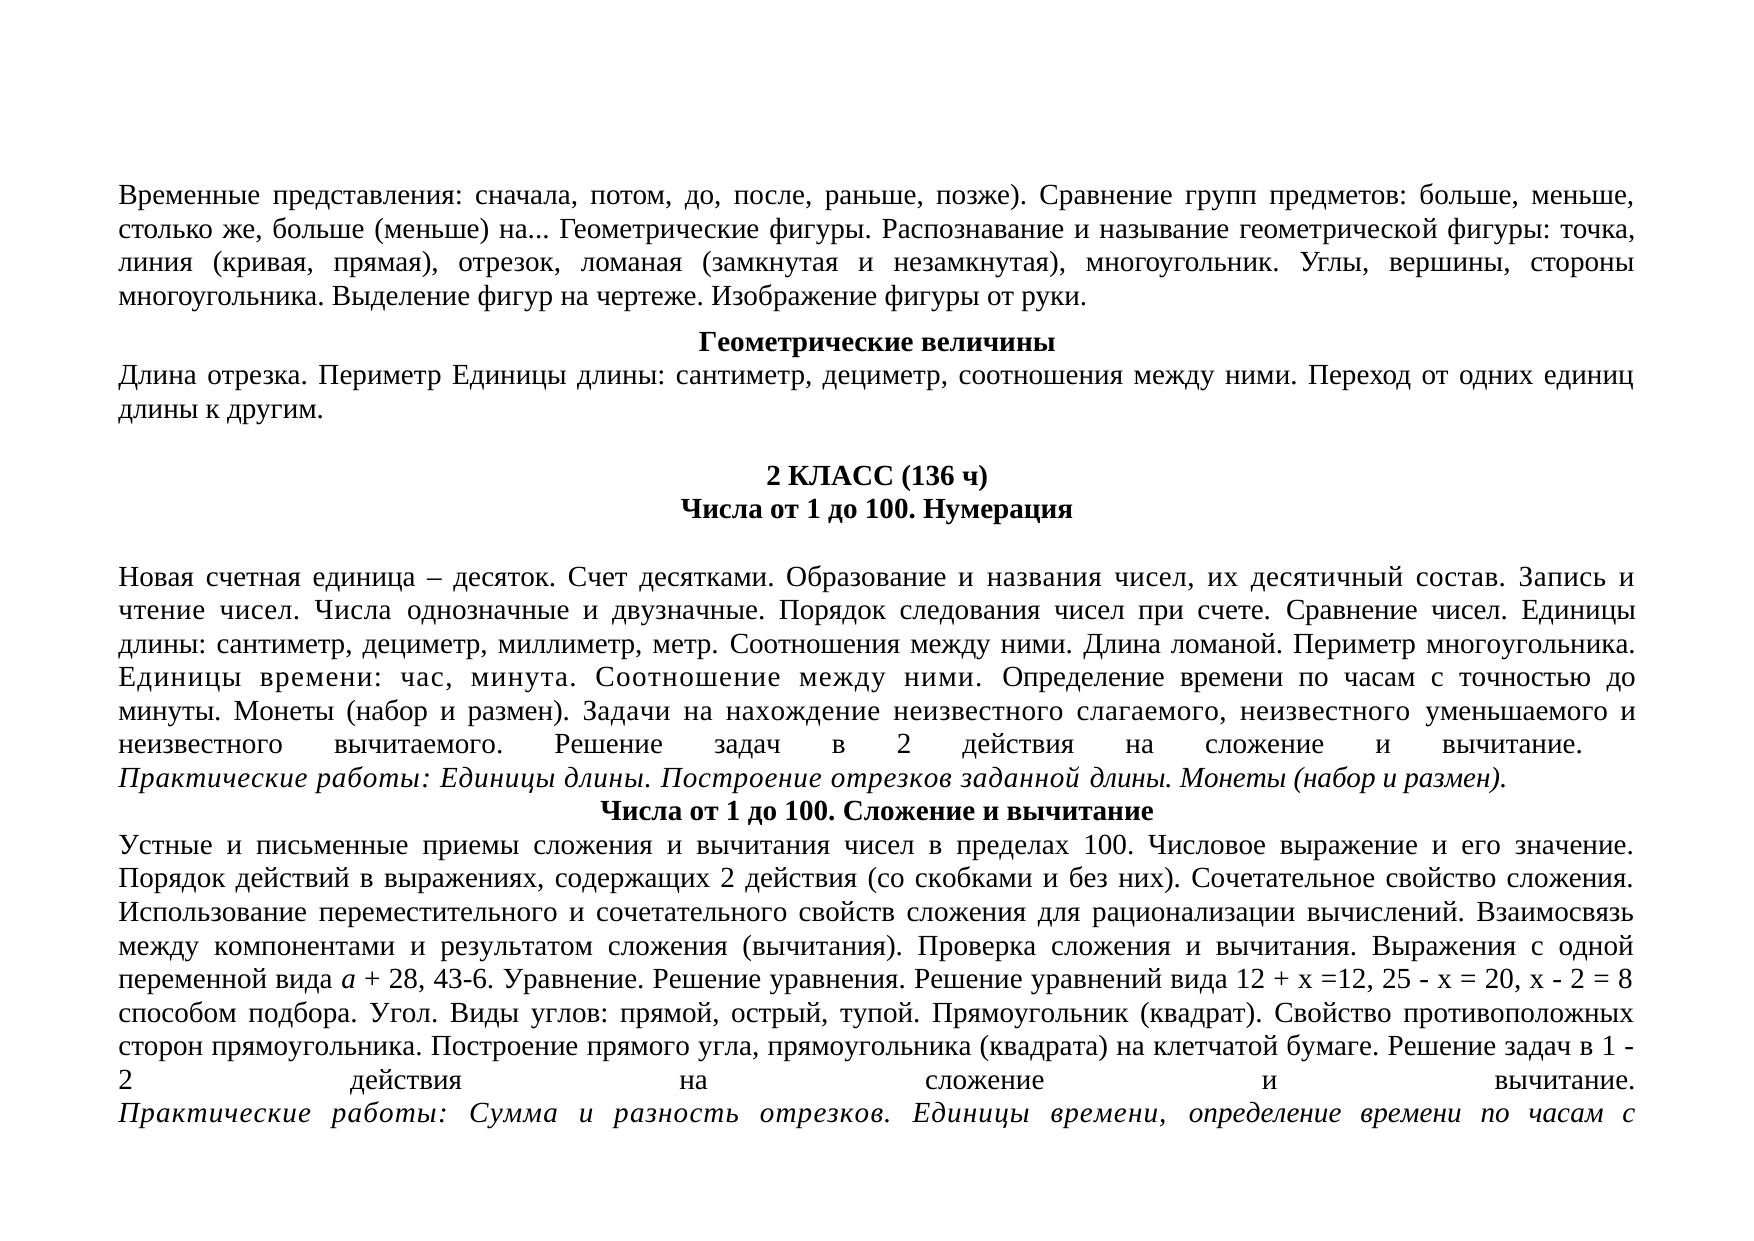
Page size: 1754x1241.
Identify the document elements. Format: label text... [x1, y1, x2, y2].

text Геометрические величины [118, 324, 1636, 357]
text Новая счетная единица – десяток. Счет десятками. Образование и названия чисел, их десятичный состав. Запись и чтение чисел. Числа однозначные и двузначные. Порядок следования чисел при счете. Сравнение чисел. Единицы длины: сантиметр, дециметр, миллиметр, метр. Соотношения между ними. Длина ломаной. Периметр многоугольника. Единицы времени: час, минута. Соотношение между ними. Определение времени по часам с точностью до минуты. Монеты (набор и размен). Задачи на нахождение неизвестного слагаемого, неизвестного уменьшаемого и неизвестного вычитаемого. Решение задач в 2 действия на сложение и вычитание. Практические работы: Единицы длины. Построение отрезков заданной длины. Монеты (набор и размен). [118, 525, 1636, 793]
text Числа от 1 до 100. Сложение и вычитание [118, 793, 1636, 827]
text 2 КЛАСС (136 ч) [118, 458, 1636, 492]
text Числа от 1 до 100. Нумерация [118, 492, 1636, 525]
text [118, 827, 1636, 1129]
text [118, 177, 1636, 311]
text Длина отрезка. Периметр Единицы длины: сантиметр, дециметр, соотношения между ними. Переход от одних единиц длины к другим. [118, 357, 1636, 424]
